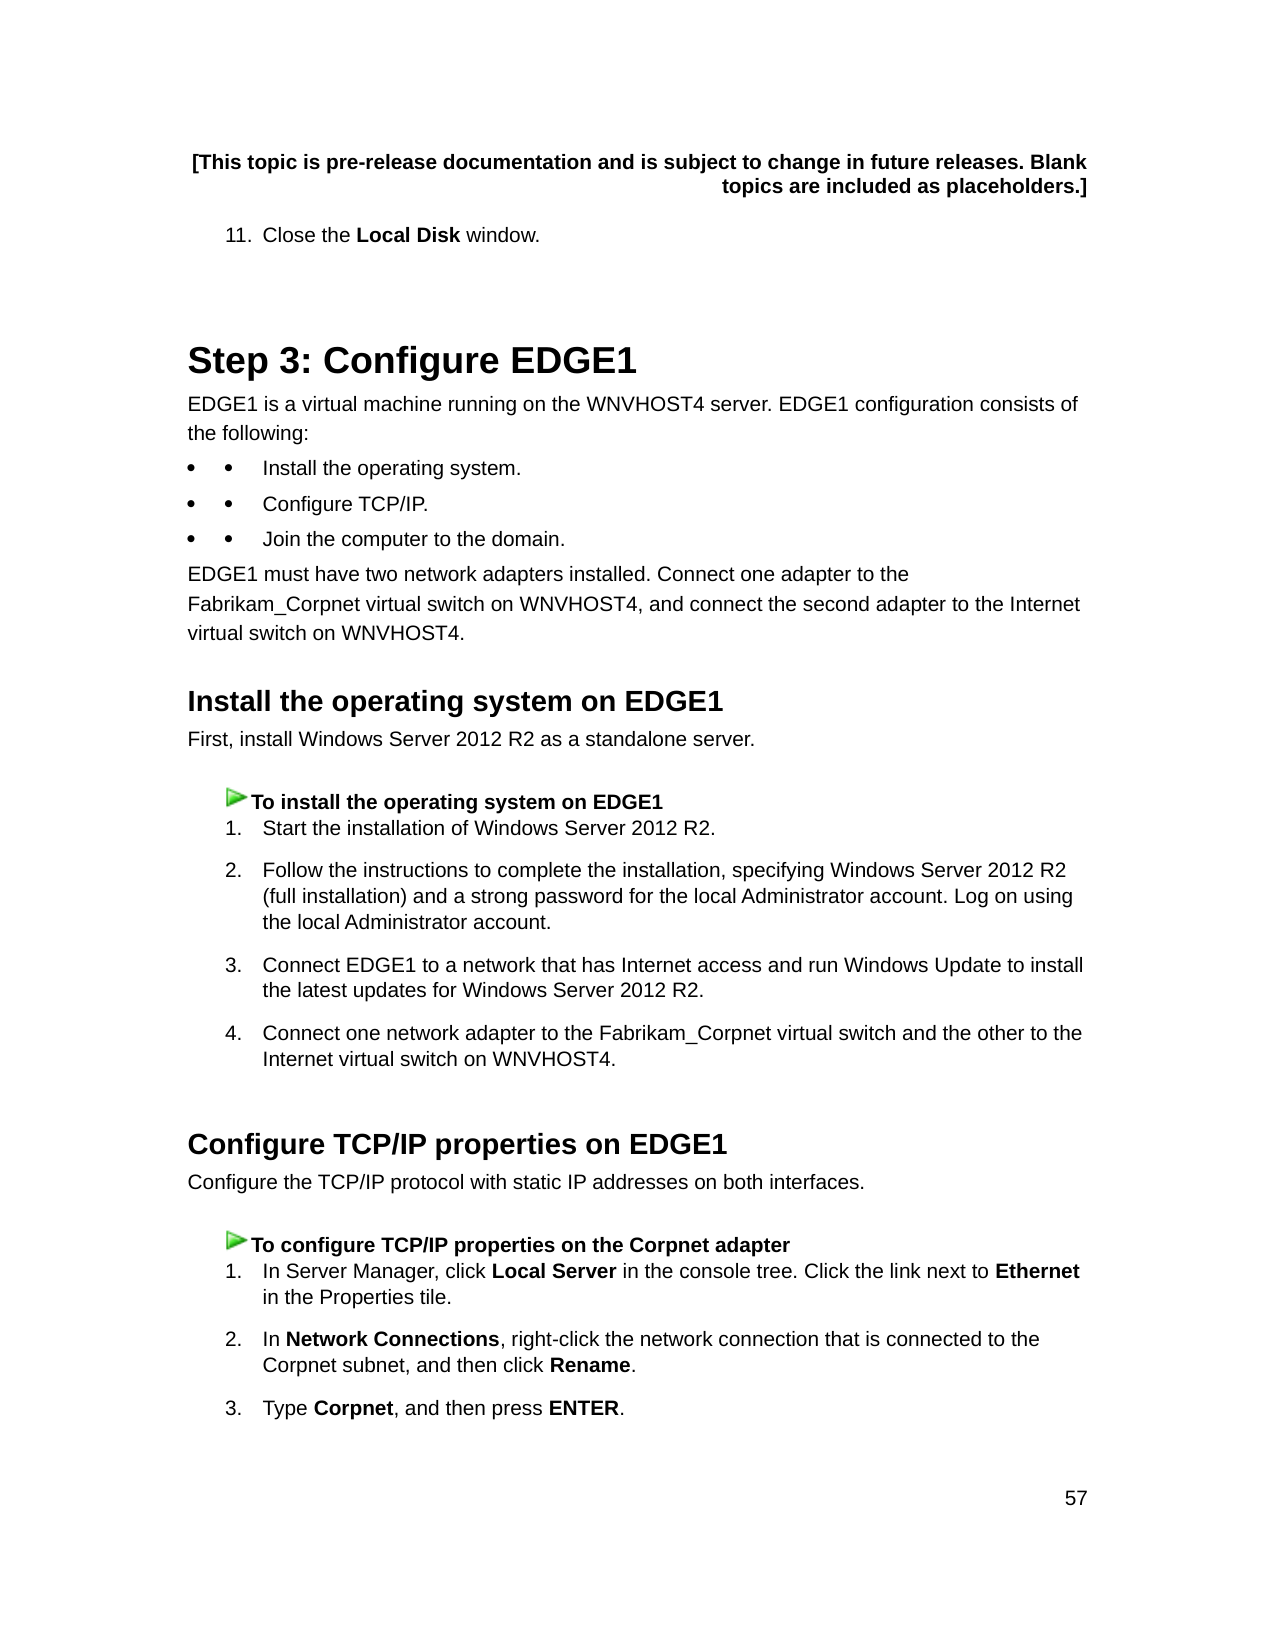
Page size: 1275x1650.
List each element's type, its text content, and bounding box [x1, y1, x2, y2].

picture [225, 1227, 251, 1253]
text Configure the TCP/IP protocol with static IP addresses on both interfaces. [187, 1166, 1087, 1196]
subtitle Configure TCP/IP properties on EDGE1 [187, 1127, 1087, 1160]
subtitle Install the operating system on EDGE1 [187, 683, 1087, 717]
text First, install Windows Server 2012 R2 as a standalone server. [187, 723, 1087, 752]
picture [225, 783, 251, 810]
list  Configure TCP/IP. [187, 488, 1087, 517]
title To install the operating system on EDGE1 [225, 784, 664, 814]
text EDGE1 is a virtual machine running on the WNVHOST4 server. EDGE1 configuration consists of the following: [187, 388, 1087, 446]
subtitle Step 3: Configure EDGE1 [187, 338, 1087, 381]
title To configure TCP/IP properties on the Corpnet adapter [225, 1227, 791, 1257]
list  Join the computer to the domain. [187, 523, 1087, 552]
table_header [225, 223, 1087, 265]
text EDGE1 must have two network adapters installed. Connect one adapter to the Fabrikam_Corpnet virtual switch on WNVHOST4, and connect the second adapter to the Internet virtual switch on WNVHOST4. [187, 558, 1087, 646]
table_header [225, 1202, 1087, 1438]
list  Install the operating system. [187, 452, 1087, 481]
table_header Start the installation of Windows Server 2012 R2. Follow the instructions to complete the installation, specifying Windows Server 2012 R2 (full installation) and a strong password for the local Administrator account. Log on using the local Administrator account. Connect EDGE1 to a network that has Internet access and run Windows Update to install the latest updates for Windows Server 2012 R2. Connect one network adapter to the Fabrikam_Corpnet virtual switch and the other to the Internet virtual switch on WNVHOST4. [225, 759, 1087, 1089]
